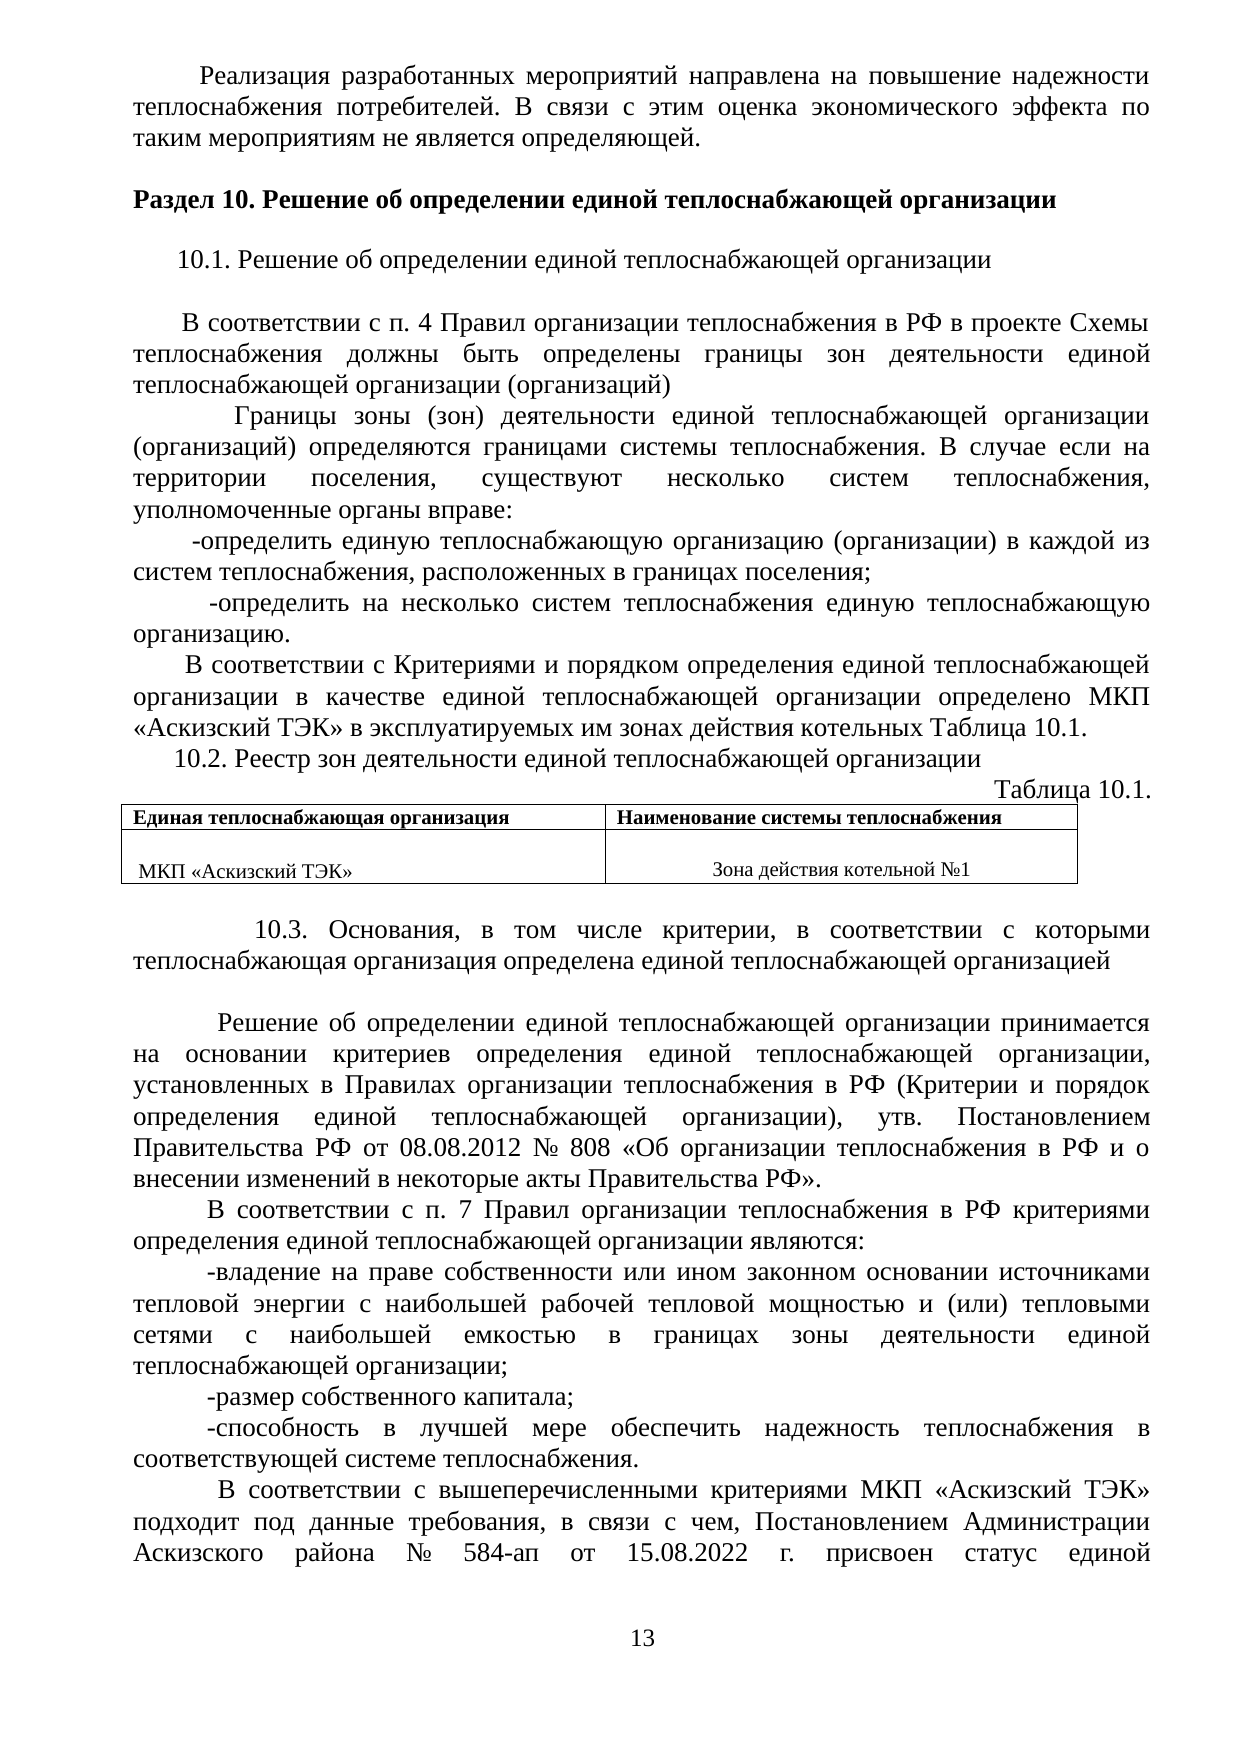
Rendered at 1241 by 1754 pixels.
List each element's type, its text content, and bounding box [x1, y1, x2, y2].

text -способность в лучшей мере обеспечить надежность теплоснабжения в соответствующей системе теплоснабжения. [133, 1411, 1152, 1473]
text В соответствии с п. 4 Правил организации теплоснабжения в РФ в проекте Схемы теплоснабжения должны быть определены границы зон деятельности единой теплоснабжающей организации (организаций) [133, 306, 1152, 399]
table_header Единая теплоснабжающая организация [122, 805, 605, 829]
text В соответствии с Критериями и порядком определения единой теплоснабжающей организации в качестве единой теплоснабжающей организации определено МКП «Аскизский ТЭК» в эксплуатируемых им зонах действия котельных Таблица 10.1. [133, 648, 1152, 742]
text 10.3. Основания, в том числе критерии, в соответствии с которыми теплоснабжающая организация определена единой теплоснабжающей организацией [133, 913, 1152, 975]
text Раздел 10. Решение об определении единой теплоснабжающей организации [133, 184, 1152, 215]
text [133, 1473, 1152, 1567]
text Границы зоны (зон) деятельности единой теплоснабжающей организации (организаций) определяются границами системы теплоснабжения. В случае если на территории поселения, существуют несколько систем теплоснабжения, уполномоченные органы вправе: [133, 399, 1152, 524]
text -определить на несколько систем теплоснабжения единую теплоснабжающую организацию. [133, 586, 1152, 648]
text 10.2. Реестр зон деятельности единой теплоснабжающей организации [133, 742, 1152, 773]
text 10.1. Решение об определении единой теплоснабжающей организации [133, 243, 1152, 275]
text В соответствии с п. 7 Правил организации теплоснабжения в РФ критериями определения единой теплоснабжающей организации являются: [133, 1193, 1152, 1256]
text Реализация разработанных мероприятий направлена на повышение надежности теплоснабжения потребителей. В связи с этим оценка экономического эффекта по таким мероприятиям не является определяющей. [133, 59, 1152, 152]
table_cell Зона действия котельной №1 [606, 830, 1077, 883]
table_header Наименование системы теплоснабжения [606, 805, 1077, 829]
text Решение об определении единой теплоснабжающей организации принимается на основании критериев определения единой теплоснабжающей организации, установленных в Правилах организации теплоснабжения в РФ (Критерии и порядок определения единой теплоснабжающей организации), утв. Постановлением Правительства РФ от 08.08.2012 № 808 «Об организации теплоснабжения в РФ и о внесении изменений в некоторые акты Правительства РФ». [133, 1006, 1152, 1193]
text -владение на праве собственности или ином законном основании источниками тепловой энергии с наибольшей рабочей тепловой мощностью и (или) тепловыми сетями с наибольшей емкостью в границах зоны деятельности единой теплоснабжающей организации; [133, 1256, 1152, 1380]
text -определить единую теплоснабжающую организацию (организации) в каждой из систем теплоснабжения, расположенных в границах поселения; [133, 524, 1152, 586]
table_cell МКП «Аскизский ТЭК» [122, 830, 605, 883]
text Таблица 10.1. [133, 773, 1152, 804]
text -размер собственного капитала; [133, 1380, 1152, 1411]
